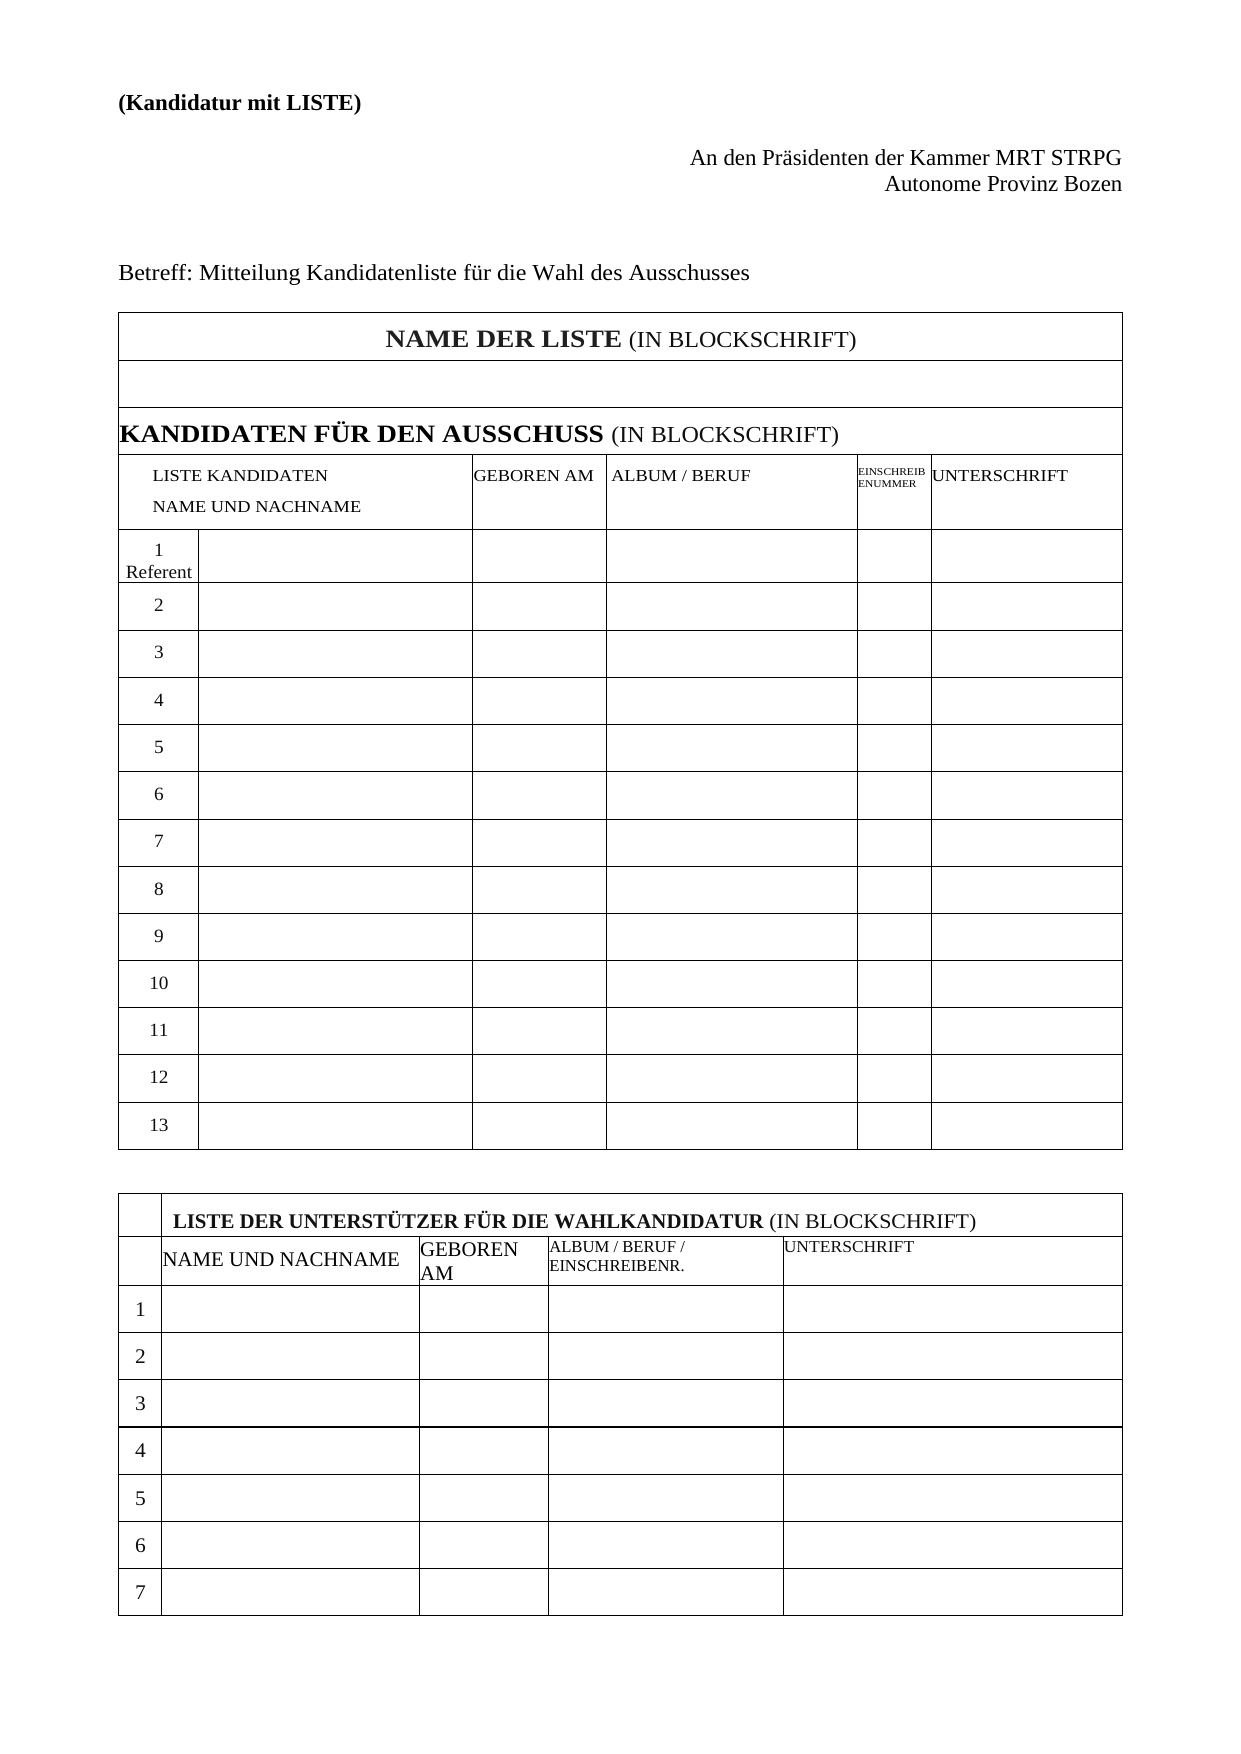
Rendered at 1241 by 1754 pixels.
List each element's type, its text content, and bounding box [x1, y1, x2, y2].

table_cell [932, 820, 1122, 866]
table_cell [549, 1428, 783, 1474]
table_cell 7 [119, 1569, 161, 1615]
table_cell [607, 678, 857, 724]
table_cell [784, 1522, 1122, 1568]
table_cell 7 [119, 820, 198, 866]
table_cell [932, 1055, 1122, 1102]
table_cell GEBOREN AM [473, 455, 606, 529]
table_cell ALBUM / BERUF [607, 455, 857, 529]
table_cell [199, 1008, 472, 1054]
table_cell [119, 1237, 161, 1285]
table_cell [607, 867, 857, 913]
table_cell [199, 678, 472, 724]
table_cell [473, 961, 606, 1007]
table_cell [473, 1103, 606, 1149]
table_cell [473, 583, 606, 629]
table_cell [607, 631, 857, 677]
table_cell [932, 1103, 1122, 1149]
table_cell [473, 867, 606, 913]
table_cell [607, 530, 857, 582]
table_cell [473, 530, 606, 582]
table_cell [199, 1055, 472, 1102]
table_cell [162, 1569, 419, 1615]
table_cell [932, 961, 1122, 1007]
table_cell [473, 1055, 606, 1102]
table_cell [858, 914, 931, 960]
table_cell [473, 1008, 606, 1054]
table_cell [162, 1428, 419, 1474]
text Autonome Provinz Bozen [118, 170, 1122, 197]
table_cell [549, 1475, 783, 1521]
table_cell 4 [119, 678, 198, 724]
table_cell [199, 820, 472, 866]
table_cell [858, 772, 931, 818]
table_cell UNTERSCHRIFT [784, 1237, 1122, 1285]
table_cell KANDIDATEN FÜR DEN AUSSCHUSS (IN BLOCKSCHRIFT) [119, 408, 1122, 454]
table_cell [607, 725, 857, 771]
table_cell [607, 583, 857, 629]
table_cell [473, 725, 606, 771]
table_cell [420, 1475, 548, 1521]
table_cell [199, 530, 472, 582]
table_cell [858, 820, 931, 866]
table_cell 2 [119, 583, 198, 629]
table_cell 1 Referent [119, 530, 198, 582]
text Betreff: Mitteilung Kandidatenliste für die Wahl des Ausschusses [118, 259, 1122, 286]
table_cell [858, 583, 931, 629]
table_cell EINSCHREIBENUMMER [858, 455, 931, 529]
table_cell [199, 961, 472, 1007]
table_cell [607, 961, 857, 1007]
table_cell ALBUM / BERUF / EINSCHREIBENR. [549, 1237, 783, 1285]
table_cell 6 [119, 772, 198, 818]
table_cell [119, 361, 1122, 407]
table_cell [199, 772, 472, 818]
table_cell [858, 1103, 931, 1149]
table_cell [607, 820, 857, 866]
table_cell [473, 772, 606, 818]
table_cell [784, 1569, 1122, 1615]
table_cell 3 [119, 1380, 161, 1426]
table_cell [858, 961, 931, 1007]
table_cell [784, 1286, 1122, 1332]
table_cell [932, 867, 1122, 913]
table_cell [199, 914, 472, 960]
table_cell LISTE KANDIDATEN NAME UND NACHNAME [119, 455, 472, 529]
text (Kandidatur mit LISTE) [118, 89, 1122, 115]
table_cell [932, 772, 1122, 818]
table_cell GEBOREN AM [420, 1237, 548, 1285]
table_cell NAME UND NACHNAME [162, 1237, 419, 1285]
table_cell [420, 1522, 548, 1568]
table_cell [858, 725, 931, 771]
table_cell 11 [119, 1008, 198, 1054]
table_cell 3 [119, 631, 198, 677]
table_cell [199, 583, 472, 629]
table_cell [858, 530, 931, 582]
table_cell [932, 530, 1122, 582]
table_cell [932, 914, 1122, 960]
table_cell [420, 1333, 548, 1379]
table_cell [858, 678, 931, 724]
table_cell [199, 867, 472, 913]
table_cell [199, 1103, 472, 1149]
table_cell [162, 1333, 419, 1379]
table_cell [162, 1475, 419, 1521]
table_cell UNTERSCHRIFT [932, 455, 1122, 529]
table_cell [420, 1380, 548, 1426]
table_cell [858, 631, 931, 677]
table_cell 6 [119, 1522, 161, 1568]
table_cell [858, 1055, 931, 1102]
table_cell [784, 1428, 1122, 1474]
table_cell [784, 1333, 1122, 1379]
table_cell 13 [119, 1103, 198, 1149]
table_cell 10 [119, 961, 198, 1007]
table_cell [932, 631, 1122, 677]
table_cell 5 [119, 725, 198, 771]
table_header NAME DER LISTE (IN BLOCKSCHRIFT) [119, 313, 1122, 359]
table_cell [199, 631, 472, 677]
table_cell [607, 772, 857, 818]
table_cell [162, 1522, 419, 1568]
table_cell [420, 1428, 548, 1474]
table_cell [607, 1008, 857, 1054]
table_cell [932, 1008, 1122, 1054]
table_cell [607, 914, 857, 960]
table_header [119, 1194, 161, 1236]
table_cell [162, 1286, 419, 1332]
table_cell [858, 867, 931, 913]
table_cell 2 [119, 1333, 161, 1379]
table_header LISTE DER UNTERSTÜTZER FÜR DIE WAHLKANDIDATUR (IN BLOCKSCHRIFT) [162, 1194, 1122, 1236]
table_cell [473, 820, 606, 866]
table_cell 5 [119, 1475, 161, 1521]
table_cell [607, 1103, 857, 1149]
table_cell [549, 1380, 783, 1426]
table_cell [549, 1333, 783, 1379]
text An den Präsidenten der Kammer MRT STRPG [118, 144, 1122, 170]
table_cell 12 [119, 1055, 198, 1102]
table_cell [473, 678, 606, 724]
table_cell [420, 1286, 548, 1332]
table_cell [858, 1008, 931, 1054]
table_cell [473, 631, 606, 677]
table_cell [549, 1569, 783, 1615]
table_cell 1 [119, 1286, 161, 1332]
table_cell [549, 1286, 783, 1332]
table_cell 8 [119, 867, 198, 913]
table_cell [162, 1380, 419, 1426]
table_cell [199, 725, 472, 771]
table_cell [549, 1522, 783, 1568]
table_cell 9 [119, 914, 198, 960]
table_cell [784, 1380, 1122, 1426]
table_cell [784, 1475, 1122, 1521]
table_cell [420, 1569, 548, 1615]
table_cell 4 [119, 1428, 161, 1474]
table_cell [932, 725, 1122, 771]
table_cell [473, 914, 606, 960]
table_cell [932, 583, 1122, 629]
table_cell [932, 678, 1122, 724]
table_cell [607, 1055, 857, 1102]
